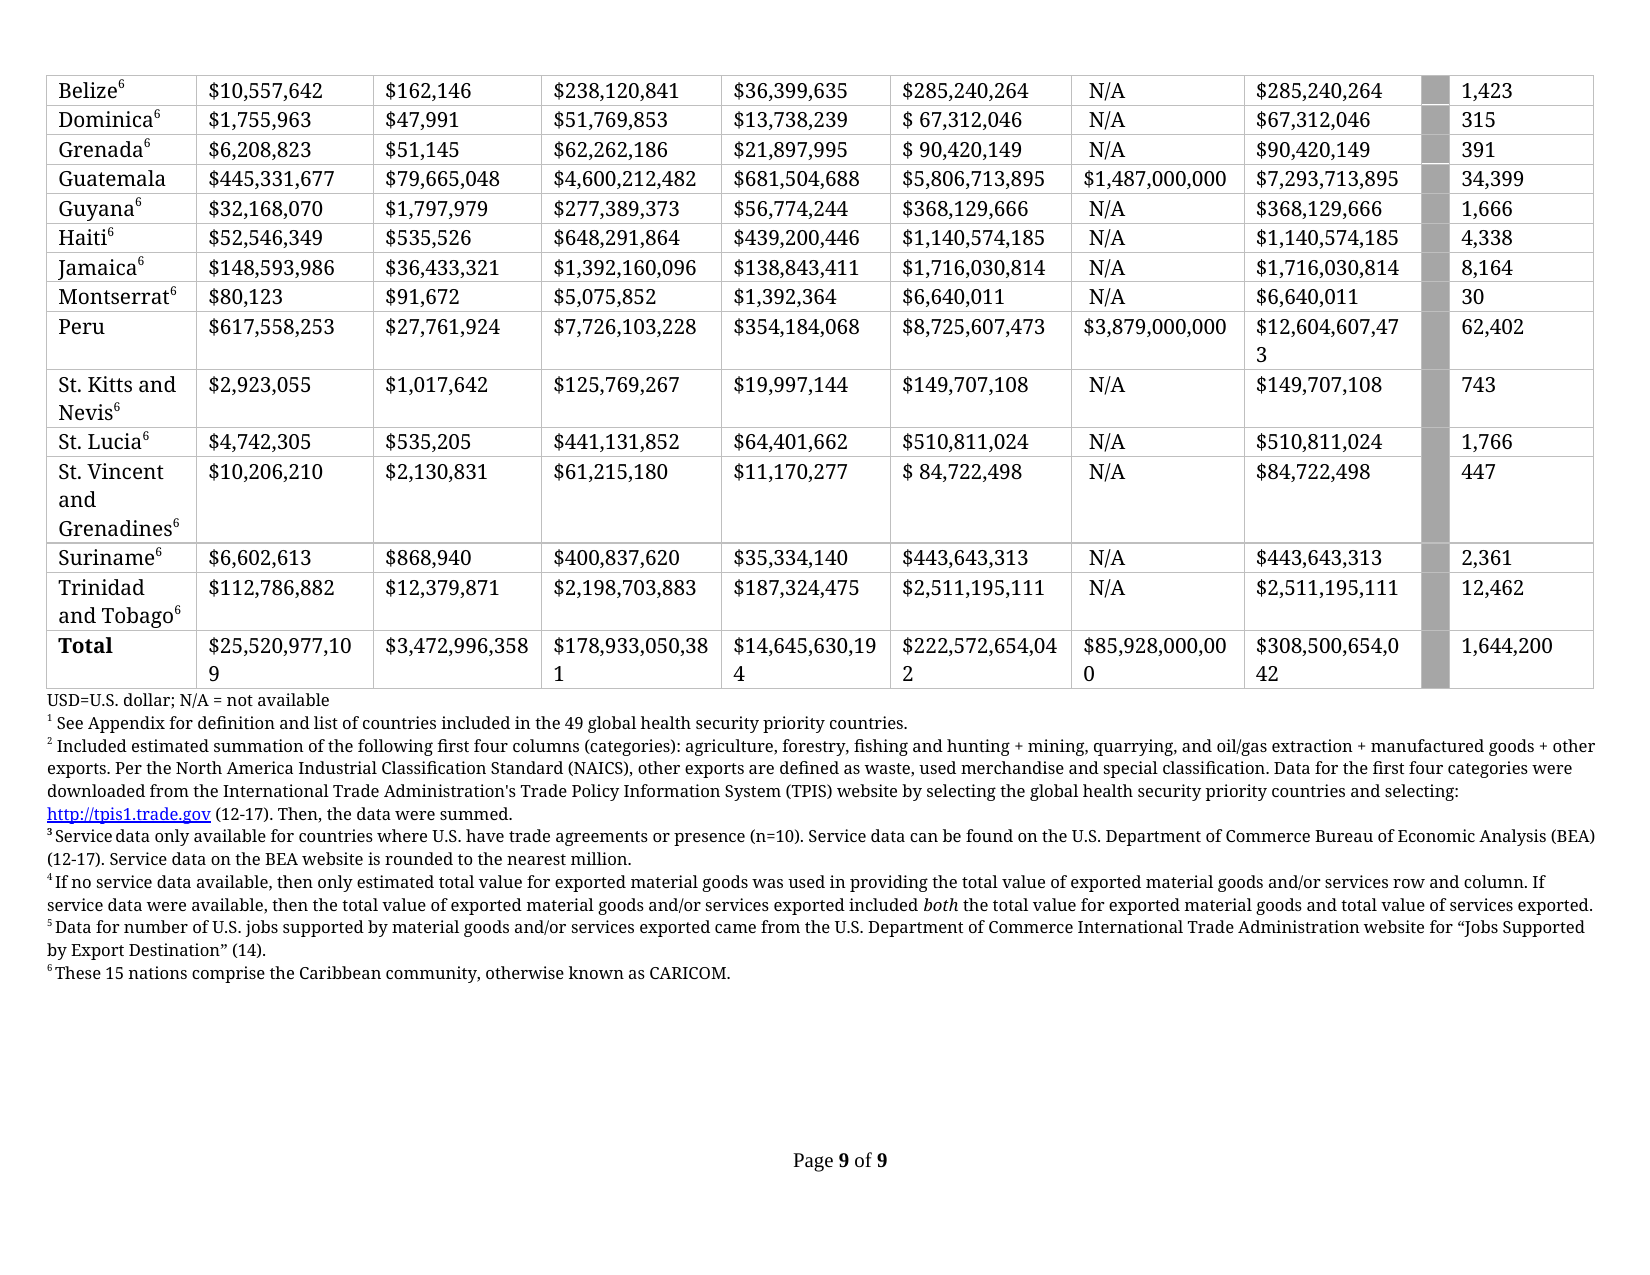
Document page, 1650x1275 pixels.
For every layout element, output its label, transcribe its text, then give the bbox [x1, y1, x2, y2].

table_cell $162,146 [374, 76, 541, 104]
table_cell $12,604,607,473 [1245, 312, 1421, 369]
table_cell 447 [1450, 457, 1593, 542]
table_cell $51,769,853 [542, 106, 721, 134]
table_cell $11,170,277 [722, 457, 890, 542]
table_cell $368,129,666 [891, 194, 1071, 222]
table_cell $10,206,210 [197, 457, 373, 542]
table_cell $439,200,446 [722, 224, 890, 252]
table_cell St. Vincent and Grenadines6 [47, 457, 196, 542]
table_cell [1422, 573, 1449, 630]
table_cell 8,164 [1450, 253, 1593, 281]
table_cell $13,738,239 [722, 106, 890, 134]
table_cell 391 [1450, 135, 1593, 163]
table_cell $443,643,313 [891, 544, 1071, 572]
table_cell $64,401,662 [722, 428, 890, 456]
table_cell $47,991 [374, 106, 541, 134]
text 1 See Appendix for definition and list of countries included in the 49 global health security priority countries. [47, 712, 1605, 734]
table_cell $6,640,011 [1245, 282, 1421, 311]
table_cell $36,433,321 [374, 253, 541, 281]
table_cell $2,923,055 [197, 370, 373, 427]
table_cell $5,806,713,895 [891, 165, 1071, 193]
table_cell [1422, 428, 1449, 542]
table_cell $441,131,852 [542, 428, 721, 456]
table_cell Grenada6 [47, 135, 196, 163]
table_cell $443,643,313 [1245, 544, 1421, 572]
table_cell $1,017,642 [374, 370, 541, 427]
table_cell $2,198,703,883 [542, 573, 721, 630]
table_cell $91,672 [374, 282, 541, 311]
table_cell $178,933,050,381 [542, 631, 721, 688]
table_cell Haiti6 [47, 224, 196, 252]
table_cell $27,761,924 [374, 312, 541, 369]
table_cell N/A [1072, 224, 1244, 252]
table_cell 2,361 [1450, 544, 1593, 572]
table_cell $2,511,195,111 [1245, 573, 1421, 630]
table_cell $ 67,312,046 [891, 106, 1071, 134]
table_cell $277,389,373 [542, 194, 721, 222]
table_cell $400,837,620 [542, 544, 721, 572]
table_cell $ 84,722,498 [891, 457, 1071, 542]
table_cell $1,392,160,096 [542, 253, 721, 281]
text 3 Service data only available for countries where U.S. have trade agreements or presence (n=10). Service data can be found on the U.S. Department of Commerce Bureau of Economic Analysis (BEA) (12-17). Service data on the BEA website is rounded to the nearest million. [47, 825, 1605, 871]
table_cell $19,997,144 [722, 370, 890, 427]
table_cell $80,123 [197, 282, 373, 311]
table_cell Dominica6 [47, 106, 196, 134]
table_cell N/A [1072, 135, 1244, 163]
table_cell $125,769,267 [542, 370, 721, 427]
table_cell $445,331,677 [197, 165, 373, 193]
table_cell Peru [47, 312, 196, 369]
table_cell [1422, 544, 1449, 572]
table_cell $85,928,000,000 [1072, 631, 1244, 688]
table_cell [1422, 253, 1449, 281]
table_cell $35,334,140 [722, 544, 890, 572]
table_cell N/A [1072, 544, 1244, 572]
table_cell $285,240,264 [1245, 76, 1421, 104]
table_cell 315 [1450, 106, 1593, 134]
table_cell N/A [1072, 428, 1244, 456]
table_cell $7,293,713,895 [1245, 165, 1421, 193]
table_cell N/A [1072, 194, 1244, 222]
text USD=U.S. dollar; N/A = not available [0, 689, 1605, 712]
table_cell $6,208,823 [197, 135, 373, 163]
table_cell $52,546,349 [197, 224, 373, 252]
table_cell $238,120,841 [542, 76, 721, 104]
table_cell 1,423 [1450, 76, 1593, 104]
text 6 These 15 nations comprise the Caribbean community, otherwise known as CARICOM. [47, 961, 1605, 984]
table_cell $1,487,000,000 [1072, 165, 1244, 193]
table_cell $3,879,000,000 [1072, 312, 1244, 369]
table_cell $56,774,244 [722, 194, 890, 222]
table_cell $10,557,642 [197, 76, 373, 104]
table_cell [1422, 135, 1449, 163]
table_cell [1422, 312, 1449, 369]
table_cell N/A [1072, 253, 1244, 281]
table_cell 1,666 [1450, 194, 1593, 222]
table_cell Guyana6 [47, 194, 196, 222]
table_cell N/A [1072, 457, 1244, 542]
table_cell Trinidad and Tobago6 [47, 573, 196, 630]
table_cell 34,399 [1450, 165, 1593, 193]
table_cell 1,644,200 [1450, 631, 1593, 688]
table_cell [1422, 76, 1449, 104]
table_cell $25,520,977,109 [197, 631, 373, 688]
table_cell $535,526 [374, 224, 541, 252]
table_cell $149,707,108 [891, 370, 1071, 427]
table_cell [1422, 282, 1449, 311]
table_cell $84,722,498 [1245, 457, 1421, 542]
table_cell $7,726,103,228 [542, 312, 721, 369]
table_cell $61,215,180 [542, 457, 721, 542]
table_cell $617,558,253 [197, 312, 373, 369]
table_cell $285,240,264 [891, 76, 1071, 104]
table_cell $3,472,996,358 [374, 631, 541, 688]
table_cell N/A [1072, 106, 1244, 134]
text 4 If no service data available, then only estimated total value for exported material goods was used in providing the total value of exported material goods and/or services row and column. If service data were available, then the total value of exported material goods and/or services exported included both the total value for exported material goods and total value of services exported. [47, 871, 1605, 916]
table_cell $5,075,852 [542, 282, 721, 311]
table_cell $32,168,070 [197, 194, 373, 222]
table_cell $354,184,068 [722, 312, 890, 369]
table_cell $2,130,831 [374, 457, 541, 542]
table_cell $1,392,364 [722, 282, 890, 311]
table_cell $1,140,574,185 [891, 224, 1071, 252]
table_cell [1422, 194, 1449, 222]
table_cell $1,755,963 [197, 106, 373, 134]
table_cell $2,511,195,111 [891, 573, 1071, 630]
table_cell [1422, 165, 1449, 193]
table_cell 743 [1450, 370, 1593, 427]
table_cell $79,665,048 [374, 165, 541, 193]
table_cell $1,716,030,814 [1245, 253, 1421, 281]
table_cell $8,725,607,473 [891, 312, 1071, 369]
table_cell $14,645,630,194 [722, 631, 890, 688]
table_cell $ 90,420,149 [891, 135, 1071, 163]
table_cell $187,324,475 [722, 573, 890, 630]
table_cell Jamaica6 [47, 253, 196, 281]
table_cell $4,600,212,482 [542, 165, 721, 193]
table_cell $648,291,864 [542, 224, 721, 252]
table_cell 30 [1450, 282, 1593, 311]
table_cell 62,402 [1450, 312, 1593, 369]
table_cell $51,145 [374, 135, 541, 163]
table_cell N/A [1072, 573, 1244, 630]
table_cell 1,766 [1450, 428, 1593, 456]
table_cell $36,399,635 [722, 76, 890, 104]
table_cell [1422, 370, 1449, 427]
table_cell $149,707,108 [1245, 370, 1421, 427]
table_cell N/A [1072, 370, 1244, 427]
table_cell $1,797,979 [374, 194, 541, 222]
table_cell $138,843,411 [722, 253, 890, 281]
table_cell $510,811,024 [1245, 428, 1421, 456]
table_cell $4,742,305 [197, 428, 373, 456]
table_cell $868,940 [374, 544, 541, 572]
text 2 Included estimated summation of the following first four columns (categories): agriculture, forestry, fishing and hunting + mining, quarrying, and oil/gas extraction + manufactured goods + other exports. Per the North America Industrial Classification Standard (NAICS), other exports are defined as waste, used merchandise and special classification. Data for the first four categories were downloaded from the International Trade Administration's Trade Policy Information System (TPIS) website by selecting the global health security priority countries and selecting: http://tpis1.trade.gov (12-17). Then, the data were summed. [47, 734, 1605, 825]
table_cell N/A [1072, 282, 1244, 311]
table_cell $222,572,654,042 [891, 631, 1071, 688]
table_cell St. Kitts and Nevis6 [47, 370, 196, 427]
table_cell $1,140,574,185 [1245, 224, 1421, 252]
table_cell 4,338 [1450, 224, 1593, 252]
table_cell N/A [1072, 76, 1244, 104]
table_cell [1422, 106, 1449, 134]
table_cell $535,205 [374, 428, 541, 456]
table_cell $368,129,666 [1245, 194, 1421, 222]
table_cell $112,786,882 [197, 573, 373, 630]
table_cell $6,602,613 [197, 544, 373, 572]
table_cell Suriname6 [47, 544, 196, 572]
table_cell Belize6 [47, 76, 196, 104]
table_cell Montserrat6 [47, 282, 196, 311]
table_cell $148,593,986 [197, 253, 373, 281]
table_cell $67,312,046 [1245, 106, 1421, 134]
text 5 Data for number of U.S. jobs supported by material goods and/or services exported came from the U.S. Department of Commerce International Trade Administration website for “Jobs Supported by Export Destination” (14). [47, 916, 1605, 961]
table_cell St. Lucia6 [47, 428, 196, 456]
table_cell [1422, 224, 1449, 252]
table_cell $681,504,688 [722, 165, 890, 193]
table_cell Guatemala [47, 165, 196, 193]
table_cell 12,462 [1450, 573, 1593, 630]
table_cell $62,262,186 [542, 135, 721, 163]
table_cell $308,500,654,042 [1245, 631, 1421, 688]
table_cell $510,811,024 [891, 428, 1071, 456]
table_cell [1422, 631, 1449, 688]
table_cell $6,640,011 [891, 282, 1071, 311]
table_cell $12,379,871 [374, 573, 541, 630]
table_cell $21,897,995 [722, 135, 890, 163]
table_cell Total [47, 631, 196, 688]
table_cell $1,716,030,814 [891, 253, 1071, 281]
table_cell $90,420,149 [1245, 135, 1421, 163]
